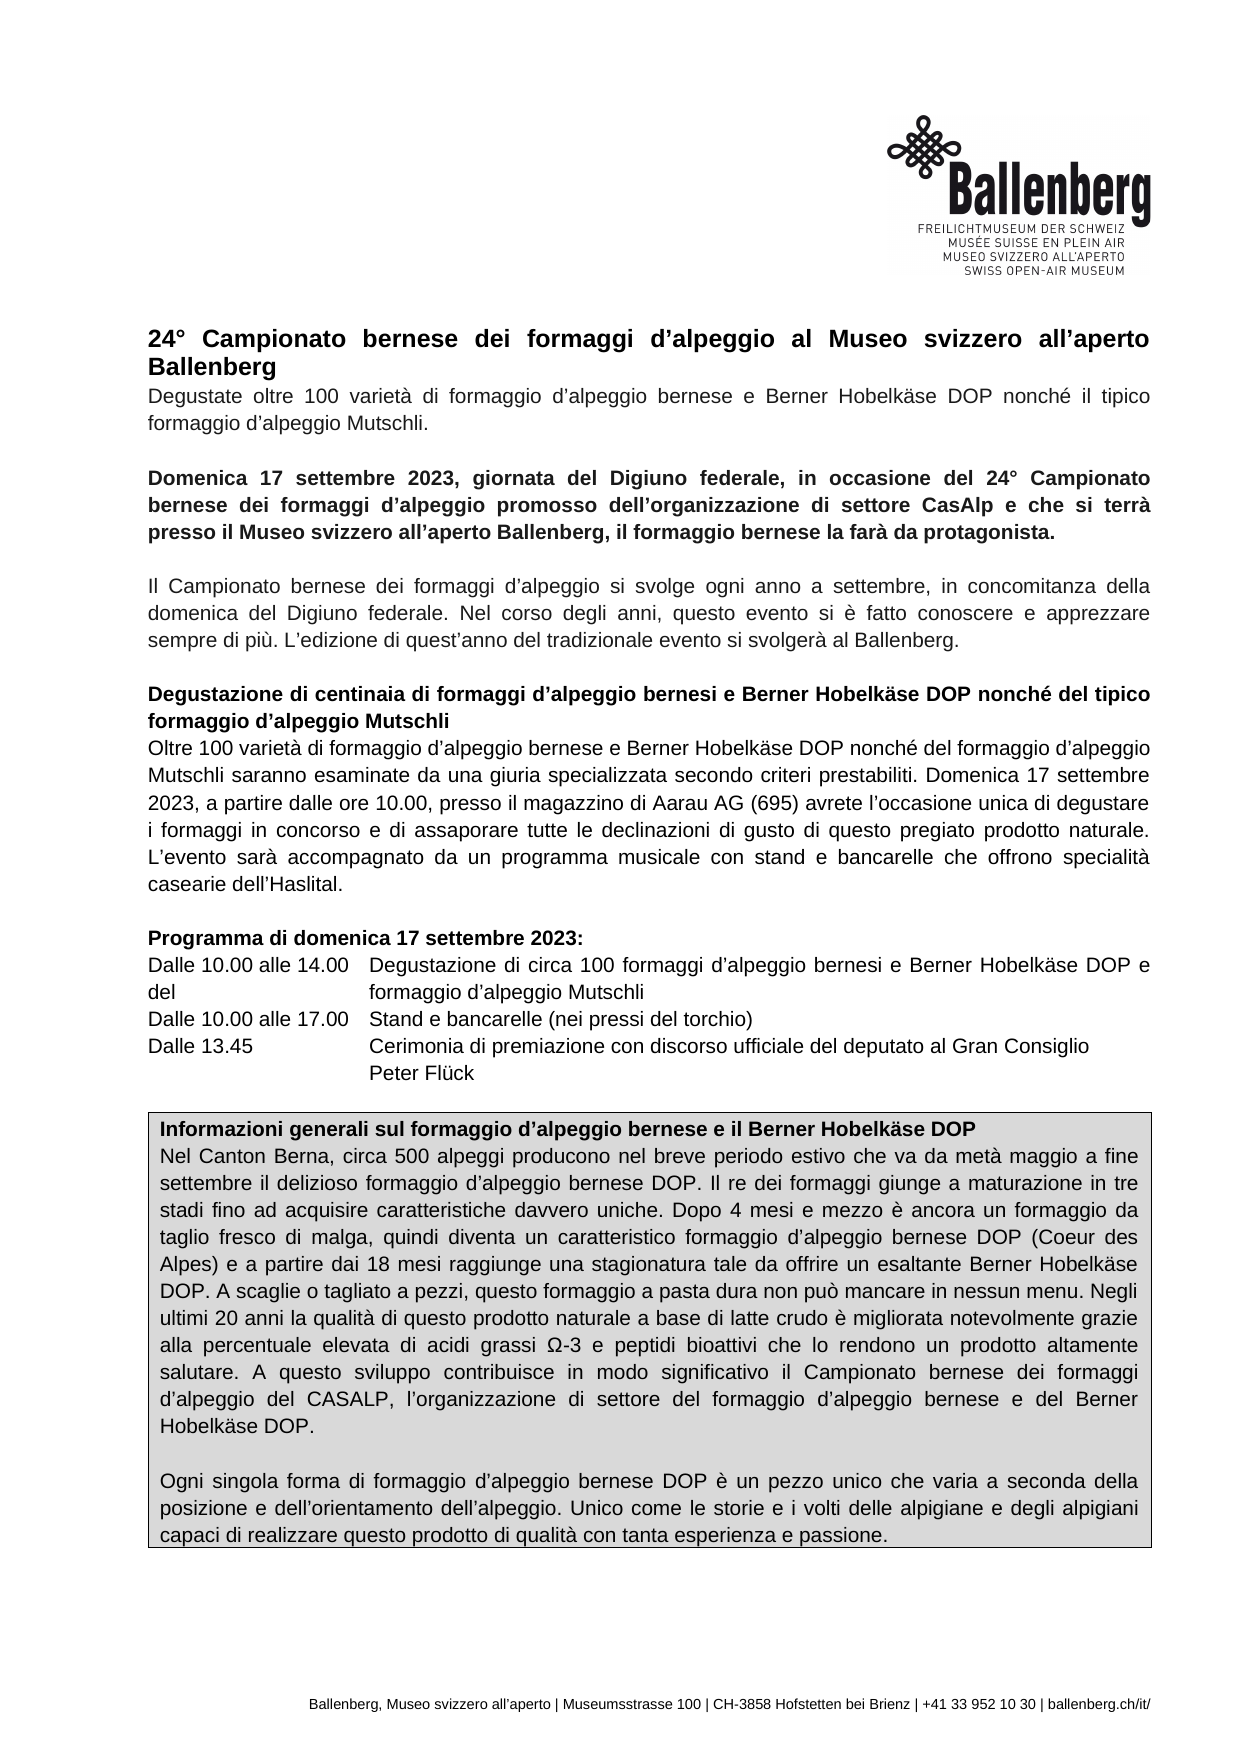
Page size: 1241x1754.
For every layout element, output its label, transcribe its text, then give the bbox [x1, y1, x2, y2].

text Degustate oltre 100 varietà di formaggio d’alpeggio bernese e Berner Hobelkäse DOP nonché il tipico formaggio d’alpeggio Mutschli. [148, 408, 1152, 435]
text Peter Flück [148, 1058, 1152, 1085]
text Oltre 100 varietà di formaggio d’alpeggio bernese e Berner Hobelkäse DOP nonché del formaggio d’alpeggio Mutschli saranno esaminate da una giuria specializzata secondo criteri prestabiliti. Domenica 17 settembre 2023, a partire dalle ore 10.00, presso il magazzino di Aarau AG (695) avrete l’occasione unica di degustare i formaggi in concorso e di assaporare tutte le declinazioni di gusto di questo pregiato prodotto naturale. L’evento sarà accompagnato da un programma musicale con stand e bancarelle che offrono specialità casearie dell’Haslital. [148, 733, 1152, 896]
text Programma di domenica 17 settembre 2023: [148, 923, 1152, 950]
text 24° Campionato bernese dei formaggi d’alpeggio al Museo svizzero all’aperto Ballenberg [148, 323, 1152, 381]
text Il Campionato bernese dei formaggi d’alpeggio si svolge ogni anno a settembre, in concomitanza della domenica del Digiuno federale. Nel corso degli anni, questo evento si è fatto conoscere e apprezzare sempre di più. L’edizione di quest’anno del tradizionale evento si svolgerà al Ballenberg. [148, 625, 1152, 652]
table_header Informazioni generali sul formaggio d’alpeggio bernese e il Berner Hobelkäse DOP Nel Canton Berna, circa 500 alpeggi producono nel breve periodo estivo che va da metà maggio a fine settembre il delizioso formaggio d’alpeggio bernese DOP. Il re dei formaggi giunge a maturazione in tre stadi fino ad acquisire caratteristiche davvero uniche. Dopo 4 mesi e mezzo è ancora un formaggio da taglio fresco di malga, quindi diventa un caratteristico formaggio d’alpeggio bernese DOP (Coeur des Alpes) e a partire dai 18 mesi raggiunge una stagionatura tale da offrire un esaltante Berner Hobelkäse DOP. A scaglie o tagliato a pezzi, questo formaggio a pasta dura non può mancare in nessun menu. Negli ultimi 20 anni la qualità di questo prodotto naturale a base di latte crudo è migliorata notevolmente grazie alla percentuale elevata di acidi grassi Ω-3 e peptidi bioattivi che lo rendono un prodotto altamente salutare. A questo sviluppo contribuisce in modo significativo il Campionato bernese dei formaggi d’alpeggio del CASALP, l’organizzazione di settore del formaggio d’alpeggio bernese e del Berner Hobelkäse DOP. Ogni singola forma di formaggio d’alpeggio bernese DOP è un pezzo unico che varia a seconda della posizione e dell’orientamento dell’alpeggio. Unico come le storie e i volti delle alpigiane e degli alpigiani capaci di realizzare questo prodotto di qualità con tanta esperienza e passione. [149, 1113, 1151, 1547]
text Degustazione di centinaia di formaggi d’alpeggio bernesi e Berner Hobelkäse DOP nonché del tipico formaggio d’alpeggio Mutschli [148, 679, 1152, 733]
text Domenica 17 settembre 2023, giornata del Digiuno federale, in occasione del 24° Campionato bernese dei formaggi d’alpeggio promosso dell’organizzazione di settore CasAlp e che si terrà presso il Museo svizzero all’aperto Ballenberg, il formaggio bernese la farà da protagonista. [148, 516, 1152, 543]
picture [887, 115, 1151, 275]
text Dalle 13.45 Cerimonia di premiazione con discorso ufficiale del deputato al Gran Consiglio [148, 1031, 1152, 1058]
text Dalle 10.00 alle 14.00 Degustazione di circa 100 formaggi d’alpeggio bernesi e Berner Hobelkäse DOP e del formaggio d’alpeggio Mutschli [148, 950, 1152, 1004]
text Dalle 10.00 alle 17.00 Stand e bancarelle (nei pressi del torchio) [148, 1004, 1152, 1031]
